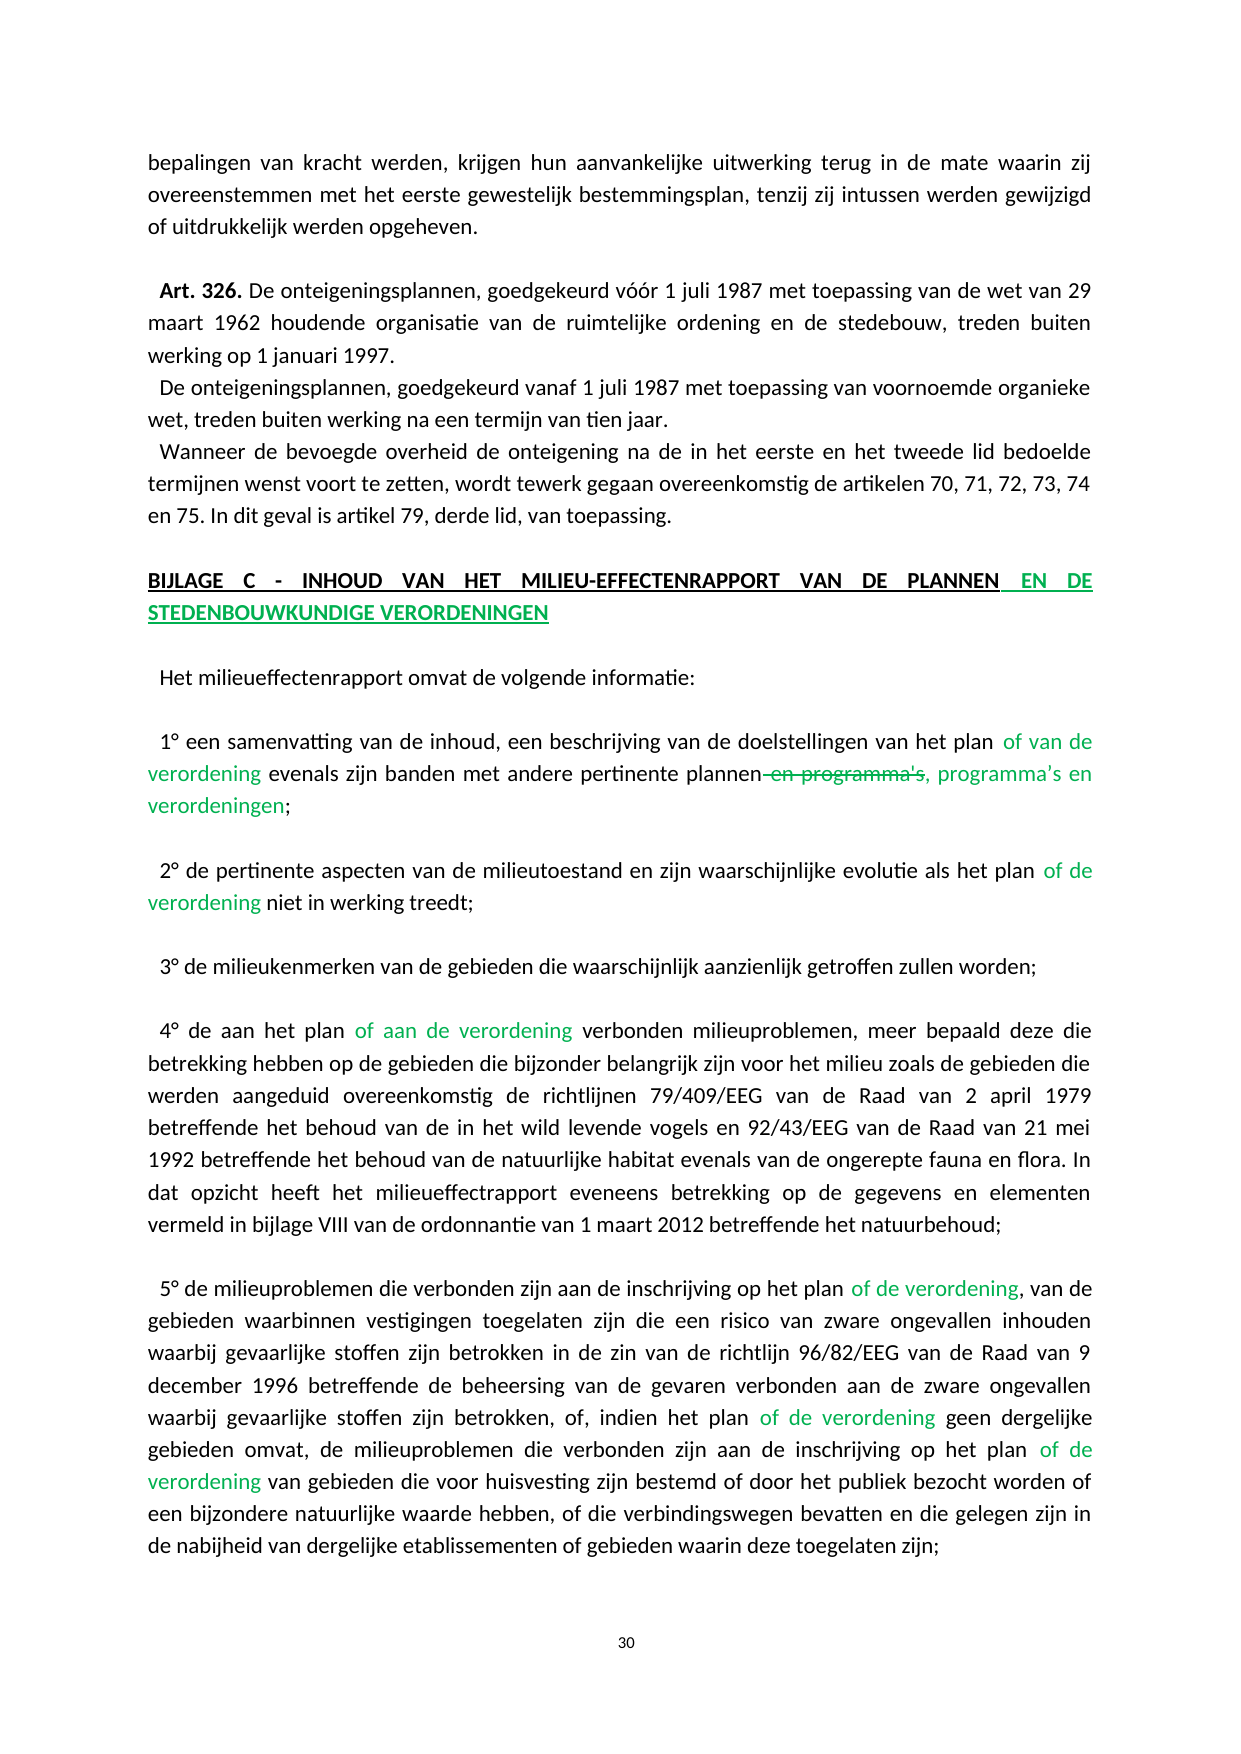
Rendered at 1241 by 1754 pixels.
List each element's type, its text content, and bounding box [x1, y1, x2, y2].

text 3° de milieukenmerken van de gebieden die waarschijnlijk aanzienlijk getroffen zullen worden; [148, 952, 1093, 980]
text 5° de milieuproblemen die verbonden zijn aan de inschrijving op het plan of de verordening, van de gebieden waarbinnen vestigingen toegelaten zijn die een risico van zware ongevallen inhouden waarbij gevaarlijke stoffen zijn betrokken in de zin van de richtlijn 96/82/EEG van de Raad van 9 december 1996 betreffende de beheersing van de gevaren verbonden aan de zware ongevallen waarbij gevaarlijke stoffen zijn betrokken, of, indien het plan of de verordening geen dergelijke gebieden omvat, de milieuproblemen die verbonden zijn aan de inschrijving op het plan of de verordening van gebieden die voor huisvesting zijn bestemd of door het publiek bezocht worden of een bijzondere natuurlijke waarde hebben, of die verbindingswegen bevatten en die gelegen zijn in de nabijheid van dergelijke etablissementen of gebieden waarin deze toegelaten zijn; [148, 1274, 1093, 1560]
text Het milieueffectenrapport omvat de volgende informatie: [148, 663, 1093, 691]
text Art. 326. De onteigeningsplannen, goedgekeurd vóór 1 juli 1987 met toepassing van de wet van 29 maart 1962 houdende organisatie van de ruimtelijke ordening en de stedebouw, treden buiten werking op 1 januari 1997. [148, 276, 1093, 369]
text 4° de aan het plan of aan de verordening verbonden milieuproblemen, meer bepaald deze die betrekking hebben op de gebieden die bijzonder belangrijk zijn voor het milieu zoals de gebieden die werden aangeduid overeenkomstig de richtlijnen 79/409/EEG van de Raad van 2 april 1979 betreffende het behoud van de in het wild levende vogels en 92/43/EEG van de Raad van 21 mei 1992 betreffende het behoud van de natuurlijke habitat evenals van de ongerepte fauna en flora. In dat opzicht heeft het milieueffectrapport eveneens betrekking op de gegevens en elementen vermeld in bijlage VIII van de ordonnantie van 1 maart 2012 betreffende het natuurbehoud; [148, 1017, 1093, 1238]
subtitle BIJLAGE C - INHOUD VAN HET MILIEU-EFFECTENRAPPORT VAN DE PLANNEN EN DE STEDENBOUWKUNDIGE VERORDENINGEN [148, 566, 1093, 626]
text Wanneer de bevoegde overheid de onteigening na de in het eerste en het tweede lid bedoelde termijnen wenst voort te zetten, wordt tewerk gegaan overeenkomstig de artikelen 70, 71, 72, 73, 74 en 75. In dit geval is artikel 79, derde lid, van toepassing. [148, 437, 1093, 530]
text 1° een samenvatting van de inhoud, een beschrijving van de doelstellingen van het plan of van de verordening evenals zijn banden met andere pertinente plannen en programma's, programma’s en verordeningen; [148, 727, 1093, 819]
text 2° de pertinente aspecten van de milieutoestand en zijn waarschijnlijke evolutie als het plan of de verordening niet in werking treedt; [148, 856, 1093, 916]
text De onteigeningsplannen, goedgekeurd vanaf 1 juli 1987 met toepassing van voornoemde organieke wet, treden buiten werking na een termijn van tien jaar. [148, 373, 1093, 433]
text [148, 148, 1093, 240]
